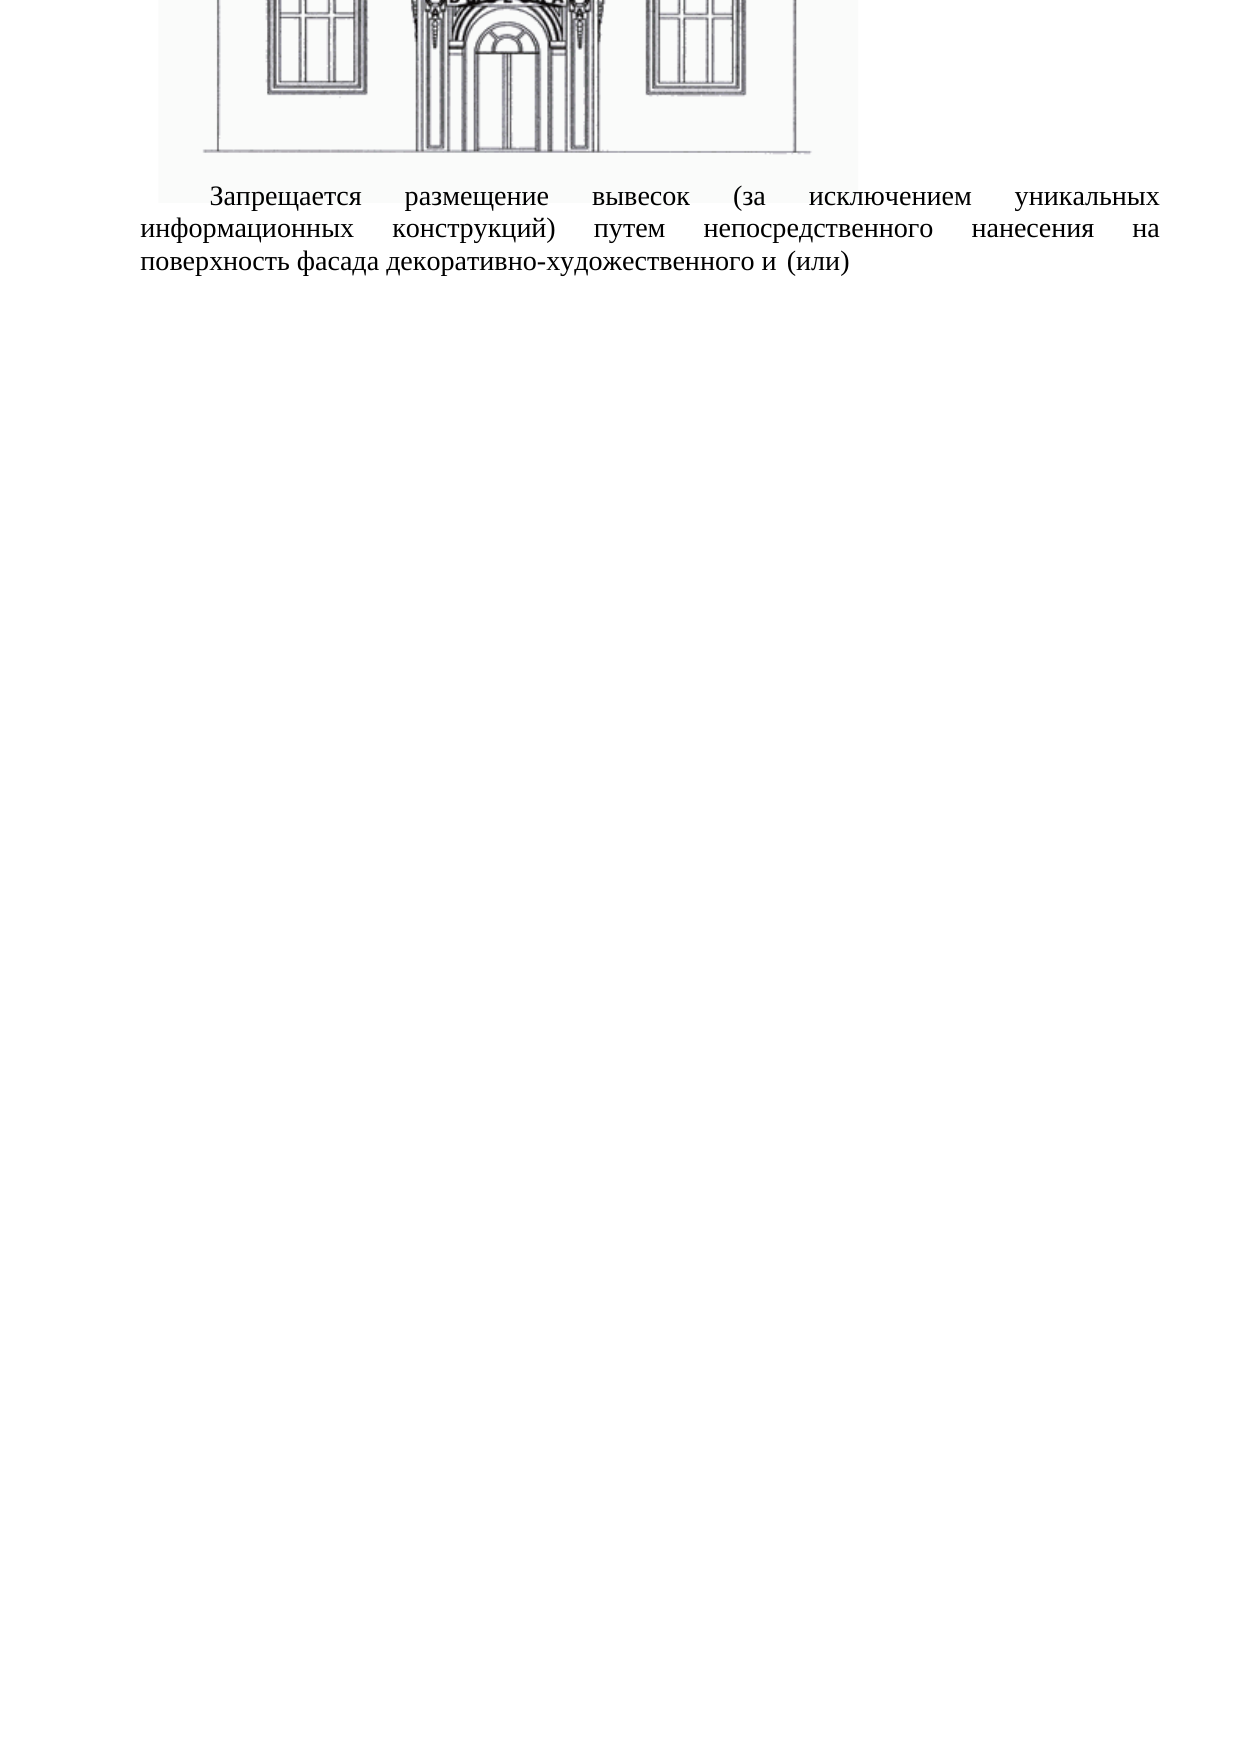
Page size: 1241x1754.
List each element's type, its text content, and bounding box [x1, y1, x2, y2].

text Запрещается размещение вывесок (за исключением уникальных информационных конструкций) путем непосредственного нанесения на поверхность фасада декоративно-художественного и (или) [140, 179, 1161, 276]
picture [158, 0, 859, 179]
